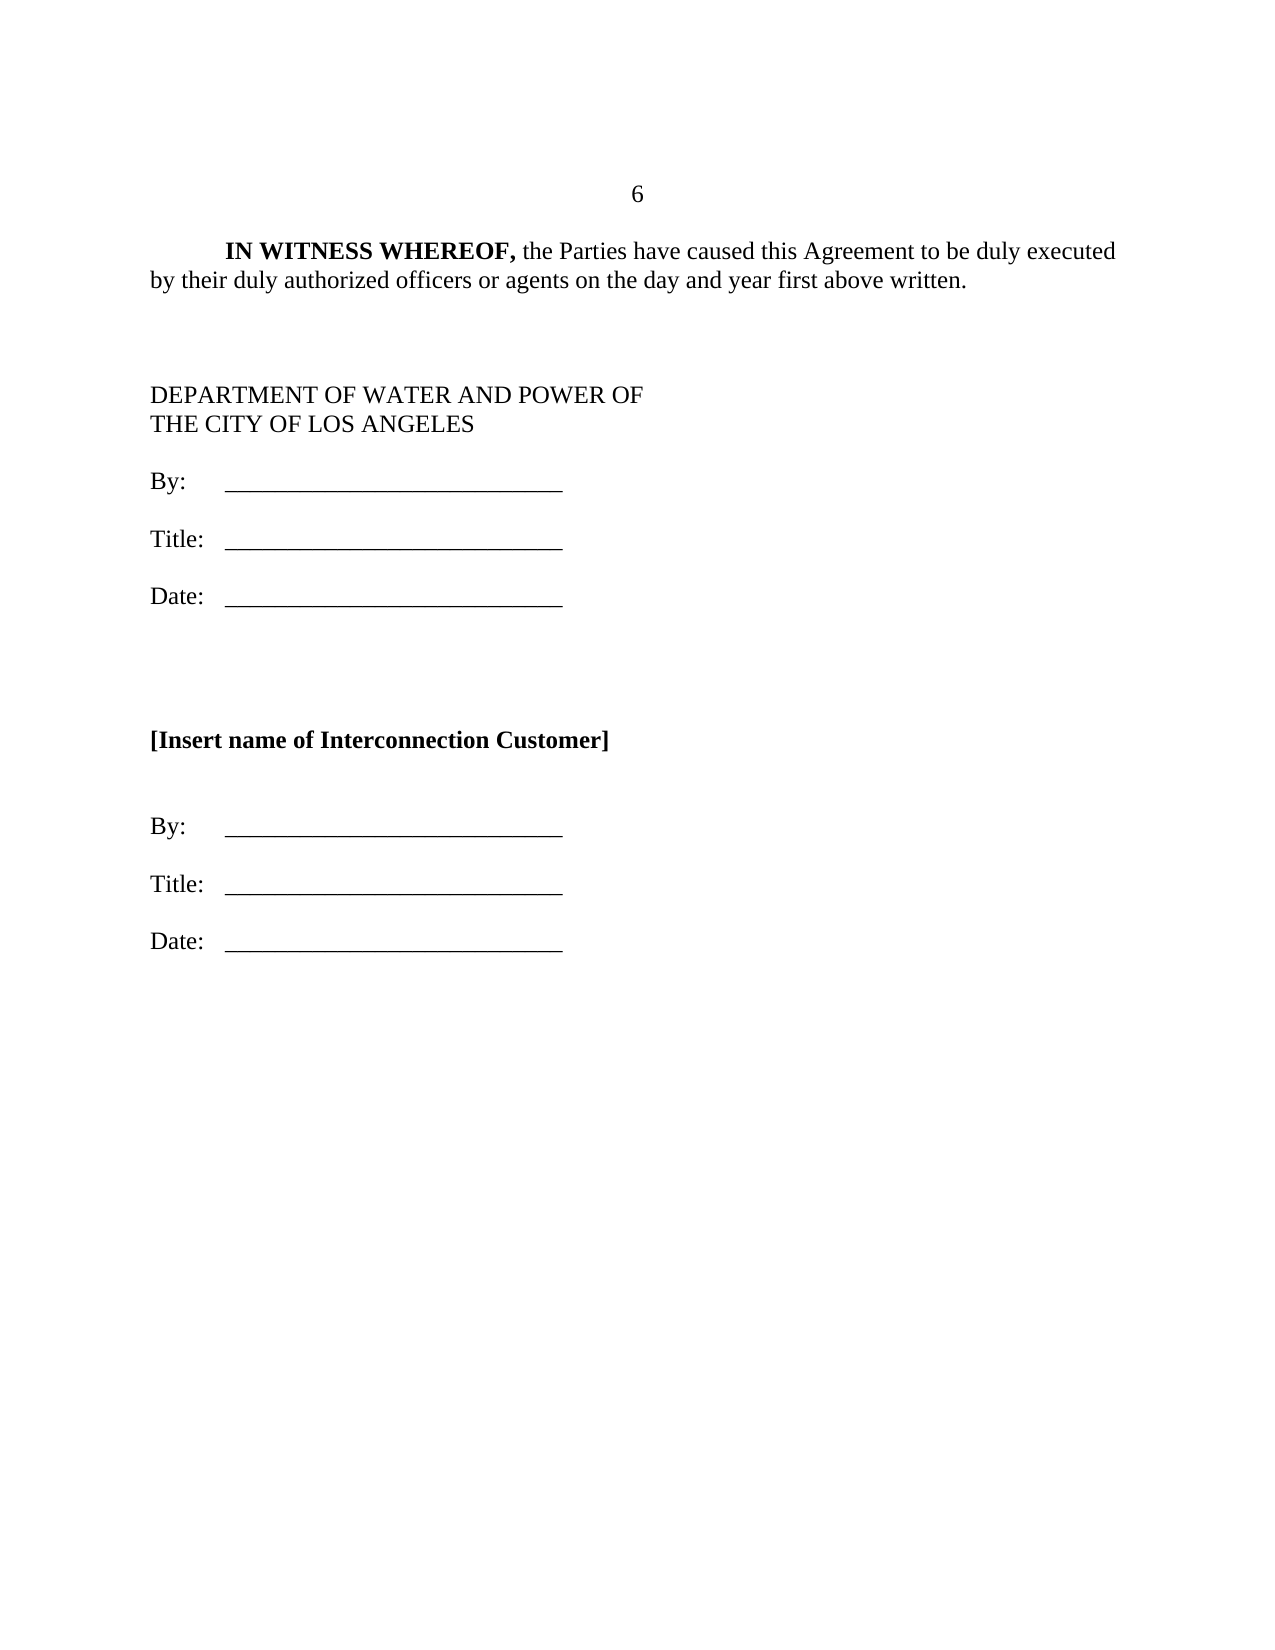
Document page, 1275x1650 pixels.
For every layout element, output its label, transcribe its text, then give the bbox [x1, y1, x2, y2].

text [Insert name of Interconnection Customer] [150, 725, 1125, 754]
text By: ___________________________ [150, 466, 1125, 495]
text IN WITNESS WHEREOF, the Parties have caused this Agreement to be duly executed by their duly authorized officers or agents on the day and year first above written. [150, 236, 1125, 294]
text By: ___________________________ [150, 811, 1125, 840]
text Date: ___________________________ [150, 926, 1125, 955]
text Title: ___________________________ [150, 869, 1125, 897]
text THE CITY OF LOS ANGELES [150, 409, 1125, 437]
text DEPARTMENT OF WATER AND POWER OF [150, 380, 1125, 409]
text Date: ___________________________ [150, 581, 1125, 610]
text Title: ___________________________ [150, 524, 1125, 552]
